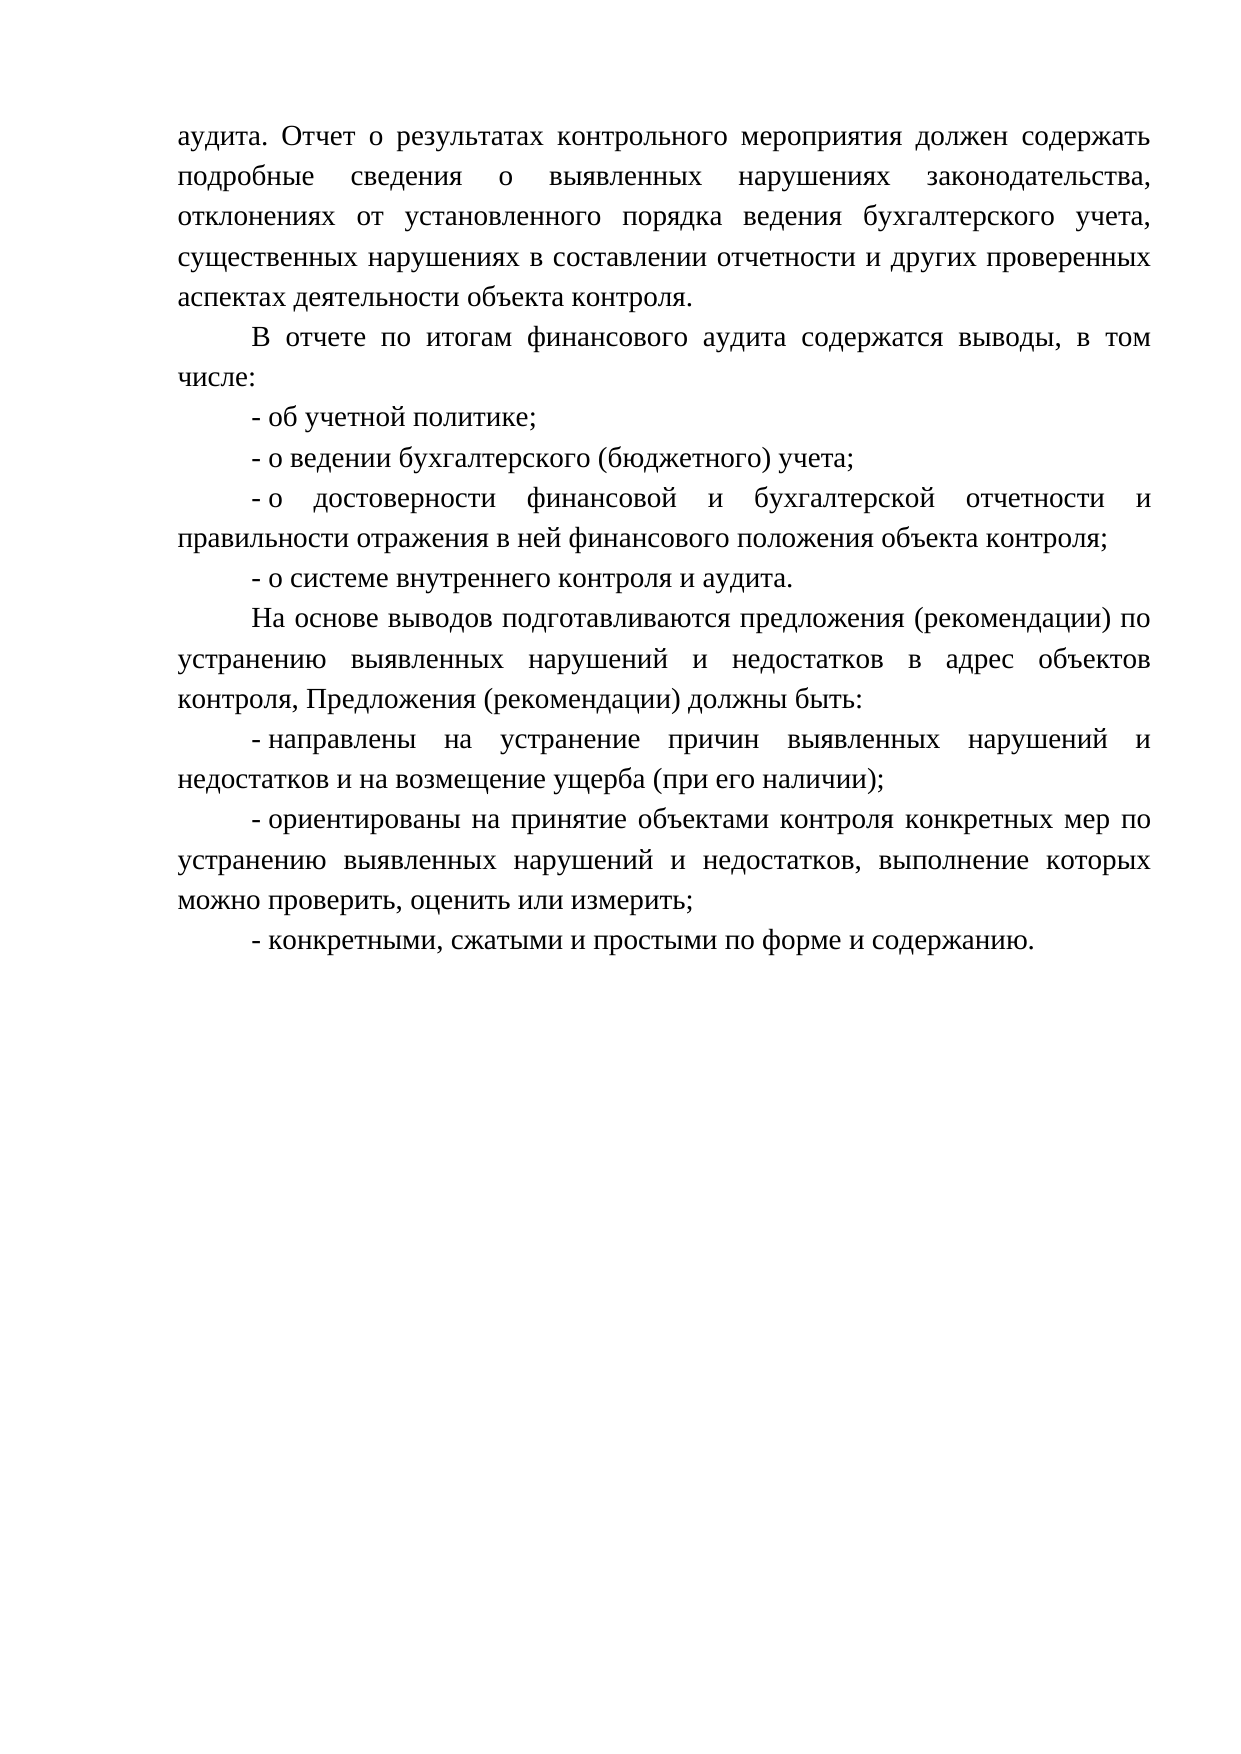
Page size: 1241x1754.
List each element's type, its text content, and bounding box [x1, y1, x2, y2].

text - о ведении бухгалтерского (бюджетного) учета; [177, 440, 1152, 473]
text - направлены на устранение причин выявленных нарушений и недостатков и на возмещение ущерба (при его наличии); [177, 721, 1152, 795]
text - конкретными, сжатыми и простыми по форме и содержанию. [177, 922, 1152, 956]
text В отчете по итогам финансового аудита содержатся выводы, в том числе: [177, 319, 1152, 393]
text На основе выводов подготавливаются предложения (рекомендации) по устранению выявленных нарушений и недостатков в адрес объектов контроля, Предложения (рекомендации) должны быть: [177, 601, 1152, 714]
text - о системе внутреннего контроля и аудита. [177, 560, 1152, 594]
text - о достоверности финансовой и бухгалтерской отчетности и правильности отражения в ней финансового положения объекта контроля; [177, 480, 1152, 554]
text - об учетной политике; [177, 399, 1152, 433]
text - ориентированы на принятие объектами контроля конкретных мер по устранению выявленных нарушений и недостатков, выполнение которых можно проверить, оценить или измерить; [177, 802, 1152, 916]
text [177, 118, 1152, 312]
